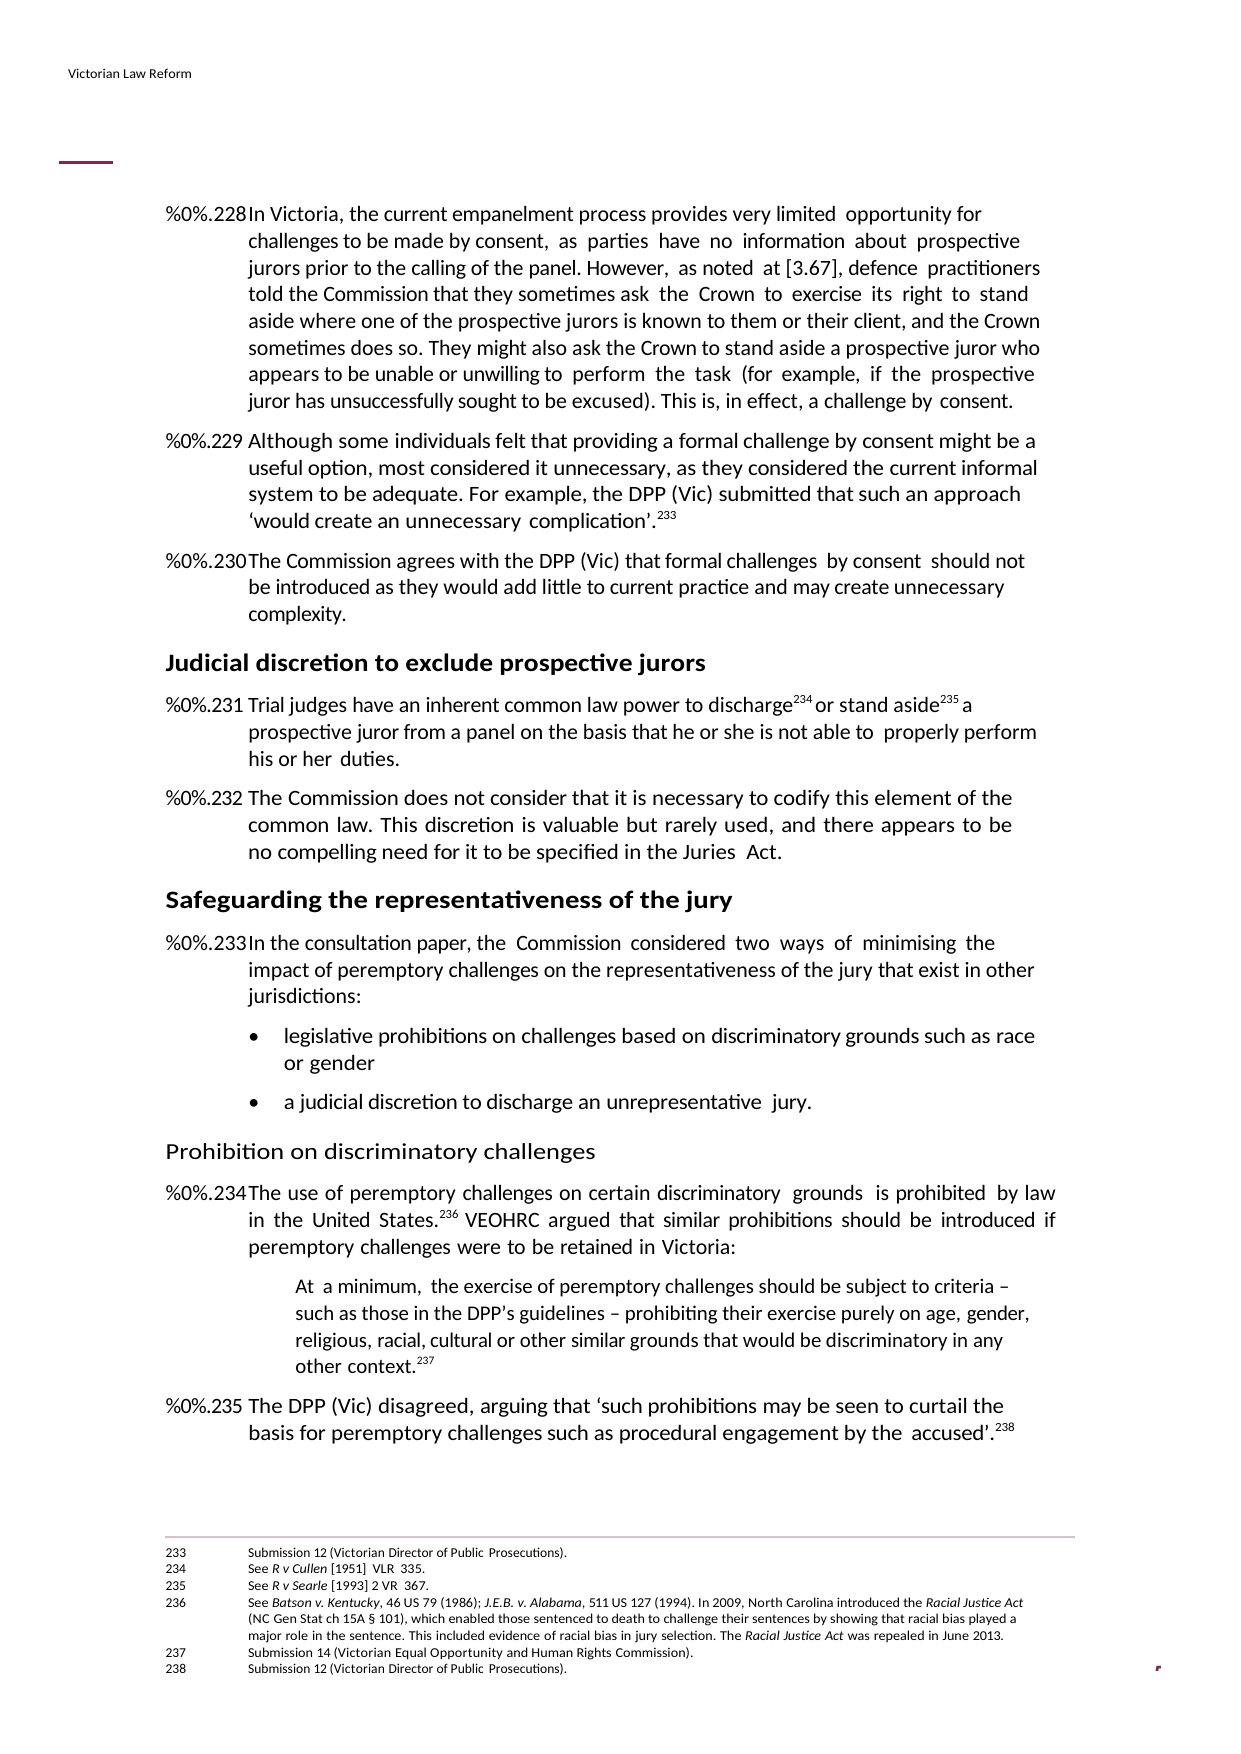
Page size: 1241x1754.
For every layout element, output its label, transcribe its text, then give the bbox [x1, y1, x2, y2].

list The use of peremptory challenges on certain discriminatory grounds is prohibited by law in the United States.236 VEOHRC argued that similar prohibitions should be introduced if peremptory challenges were to be retained in Victoria: [165, 1179, 1056, 1259]
list See Batson v. Kentucky, 46 US 79 (1986); J.E.B. v. Alabama, 511 US 127 (1994). In 2009, North Carolina introduced the Racial Justice Act (NC Gen Stat ch 15A § 101), which enabled those sentenced to death to challenge their sentences by showing that racial bias played a major role in the sentence. This included evidence of racial bias in jury selection. The Racial Justice Act was repealed in June 2013. [165, 1594, 1051, 1643]
list Submission 12 (Victorian Director of Public Prosecutions). [165, 1661, 1240, 1677]
subtitle Prohibition on discriminatory challenges [165, 1137, 1240, 1165]
list The Commission agrees with the DPP (Vic) that formal challenges by consent should not be introduced as they would add little to current practice and may create unnecessary complexity. [165, 547, 1055, 627]
list Submission 14 (Victorian Equal Opportunity and Human Rights Commission). [165, 1644, 1240, 1661]
list Although some individuals felt that providing a formal challenge by consent might be a useful option, most considered it unnecessary, as they considered the current informal system to be adequate. For example, the DPP (Vic) submitted that such an approach ‘would create an unnecessary complication’.233 [165, 427, 1046, 534]
list The DPP (Vic) disagreed, arguing that ‘such prohibitions may be seen to curtail the basis for peremptory challenges such as procedural engagement by the accused’.238 [165, 1392, 1051, 1445]
text At a minimum, the exercise of peremptory challenges should be subject to criteria – such as those in the DPP’s guidelines – prohibiting their exercise purely on age, gender, religious, racial, cultural or other similar grounds that would be discriminatory in any other context.237 [295, 1273, 1043, 1379]
list See R v Cullen [1951] VLR 335. [165, 1560, 1240, 1577]
list legislative prohibitions on challenges based on discriminatory grounds such as race or gender [248, 1022, 1038, 1075]
list In the consultation paper, the Commission considered two ways of minimising the impact of peremptory challenges on the representativeness of the jury that exist in other jurisdictions: [165, 929, 1058, 1009]
subtitle Safeguarding the representativeness of the jury [165, 884, 1240, 915]
list See R v Searle [1993] 2 VR 367. [165, 1577, 1240, 1594]
list Submission 12 (Victorian Director of Public Prosecutions). [165, 1544, 1240, 1560]
list a judicial discretion to discharge an unrepresentative jury. [248, 1088, 1240, 1115]
list In Victoria, the current empanelment process provides very limited opportunity for challenges to be made by consent, as parties have no information about prospective jurors prior to the calling of the panel. However, as noted at [3.67], defence practitioners told the Commission that they sometimes ask the Crown to exercise its right to stand aside where one of the prospective jurors is known to them or their client, and the Crown sometimes does so. They might also ask the Crown to stand aside a prospective juror who appears to be unable or unwilling to perform the task (for example, if the prospective juror has unsuccessfully sought to be excused). This is, in effect, a challenge by consent. [165, 200, 1075, 414]
list The Commission does not consider that it is necessary to codify this element of the common law. This discretion is valuable but rarely used, and there appears to be no compelling need for it to be specified in the Juries Act. [165, 784, 1013, 864]
subtitle Judicial discretion to exclude prospective jurors [165, 647, 1240, 677]
list Trial judges have an inherent common law power to discharge234 or stand aside235 a prospective juror from a panel on the basis that he or she is not able to properly perform his or her duties. [165, 692, 1062, 772]
